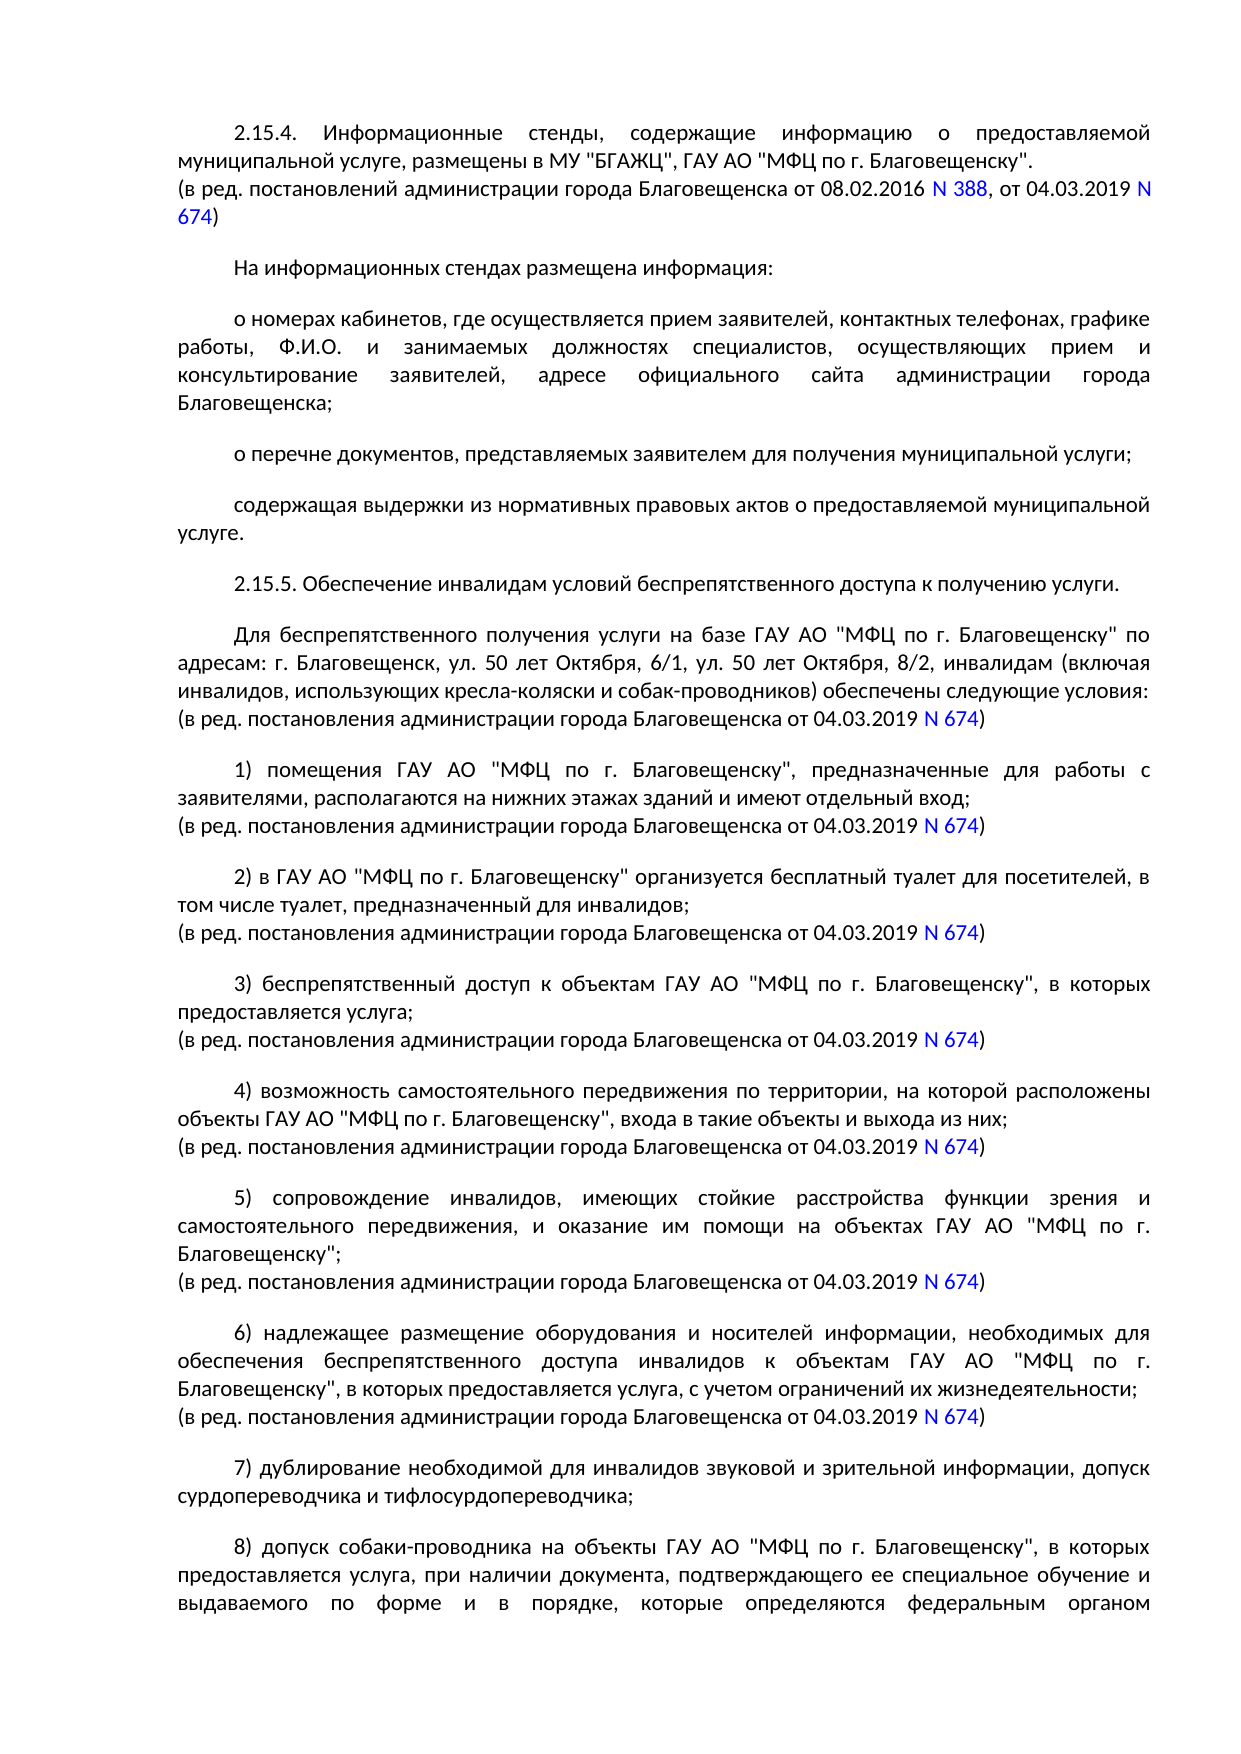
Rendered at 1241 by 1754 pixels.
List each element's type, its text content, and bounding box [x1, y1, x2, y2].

text (в ред. постановления администрации города Благовещенска от 04.03.2019 N 674) [177, 811, 1152, 839]
text (в ред. постановления администрации города Благовещенска от 04.03.2019 N 674) [177, 1402, 1152, 1430]
text 2.15.4. Информационные стенды, содержащие информацию о предоставляемой муниципальной услуге, размещены в МУ "БГАЖЦ", ГАУ АО "МФЦ по г. Благовещенску". [177, 118, 1152, 174]
text (в ред. постановлений администрации города Благовещенска от 08.02.2016 N 388, от 04.03.2019 N 674) [177, 174, 1152, 230]
text 6) надлежащее размещение оборудования и носителей информации, необходимых для обеспечения беспрепятственного доступа инвалидов к объектам ГАУ АО "МФЦ по г. Благовещенску", в которых предоставляется услуга, с учетом ограничений их жизнедеятельности; [177, 1318, 1152, 1402]
text о номерах кабинетов, где осуществляется прием заявителей, контактных телефонах, графике работы, Ф.И.О. и занимаемых должностях специалистов, осуществляющих прием и консультирование заявителей, адресе официального сайта администрации города Благовещенска; [177, 304, 1152, 416]
text 1) помещения ГАУ АО "МФЦ по г. Благовещенску", предназначенные для работы с заявителями, располагаются на нижних этажах зданий и имеют отдельный вход; [177, 755, 1152, 811]
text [177, 1532, 1152, 1616]
text содержащая выдержки из нормативных правовых актов о предоставляемой муниципальной услуге. [177, 490, 1152, 546]
text 5) сопровождение инвалидов, имеющих стойкие расстройства функции зрения и самостоятельного передвижения, и оказание им помощи на объектах ГАУ АО "МФЦ по г. Благовещенску"; [177, 1183, 1152, 1267]
text 7) дублирование необходимой для инвалидов звуковой и зрительной информации, допуск сурдопереводчика и тифлосурдопереводчика; [177, 1453, 1152, 1509]
text (в ред. постановления администрации города Благовещенска от 04.03.2019 N 674) [177, 704, 1152, 732]
text 4) возможность самостоятельного передвижения по территории, на которой расположены объекты ГАУ АО "МФЦ по г. Благовещенску", входа в такие объекты и выхода из них; [177, 1076, 1152, 1132]
text (в ред. постановления администрации города Благовещенска от 04.03.2019 N 674) [177, 918, 1152, 946]
text 3) беспрепятственный доступ к объектам ГАУ АО "МФЦ по г. Благовещенску", в которых предоставляется услуга; [177, 969, 1152, 1025]
text Для беспрепятственного получения услуги на базе ГАУ АО "МФЦ по г. Благовещенску" по адресам: г. Благовещенск, ул. 50 лет Октября, 6/1, ул. 50 лет Октября, 8/2, инвалидам (включая инвалидов, использующих кресла-коляски и собак-проводников) обеспечены следующие условия: [177, 620, 1152, 704]
text На информационных стендах размещена информация: [177, 253, 1152, 281]
text о перечне документов, представляемых заявителем для получения муниципальной услуги; [177, 439, 1152, 467]
text (в ред. постановления администрации города Благовещенска от 04.03.2019 N 674) [177, 1025, 1152, 1053]
text 2.15.5. Обеспечение инвалидам условий беспрепятственного доступа к получению услуги. [177, 569, 1152, 597]
text (в ред. постановления администрации города Благовещенска от 04.03.2019 N 674) [177, 1267, 1152, 1295]
text 2) в ГАУ АО "МФЦ по г. Благовещенску" организуется бесплатный туалет для посетителей, в том числе туалет, предназначенный для инвалидов; [177, 862, 1152, 918]
text (в ред. постановления администрации города Благовещенска от 04.03.2019 N 674) [177, 1132, 1152, 1160]
